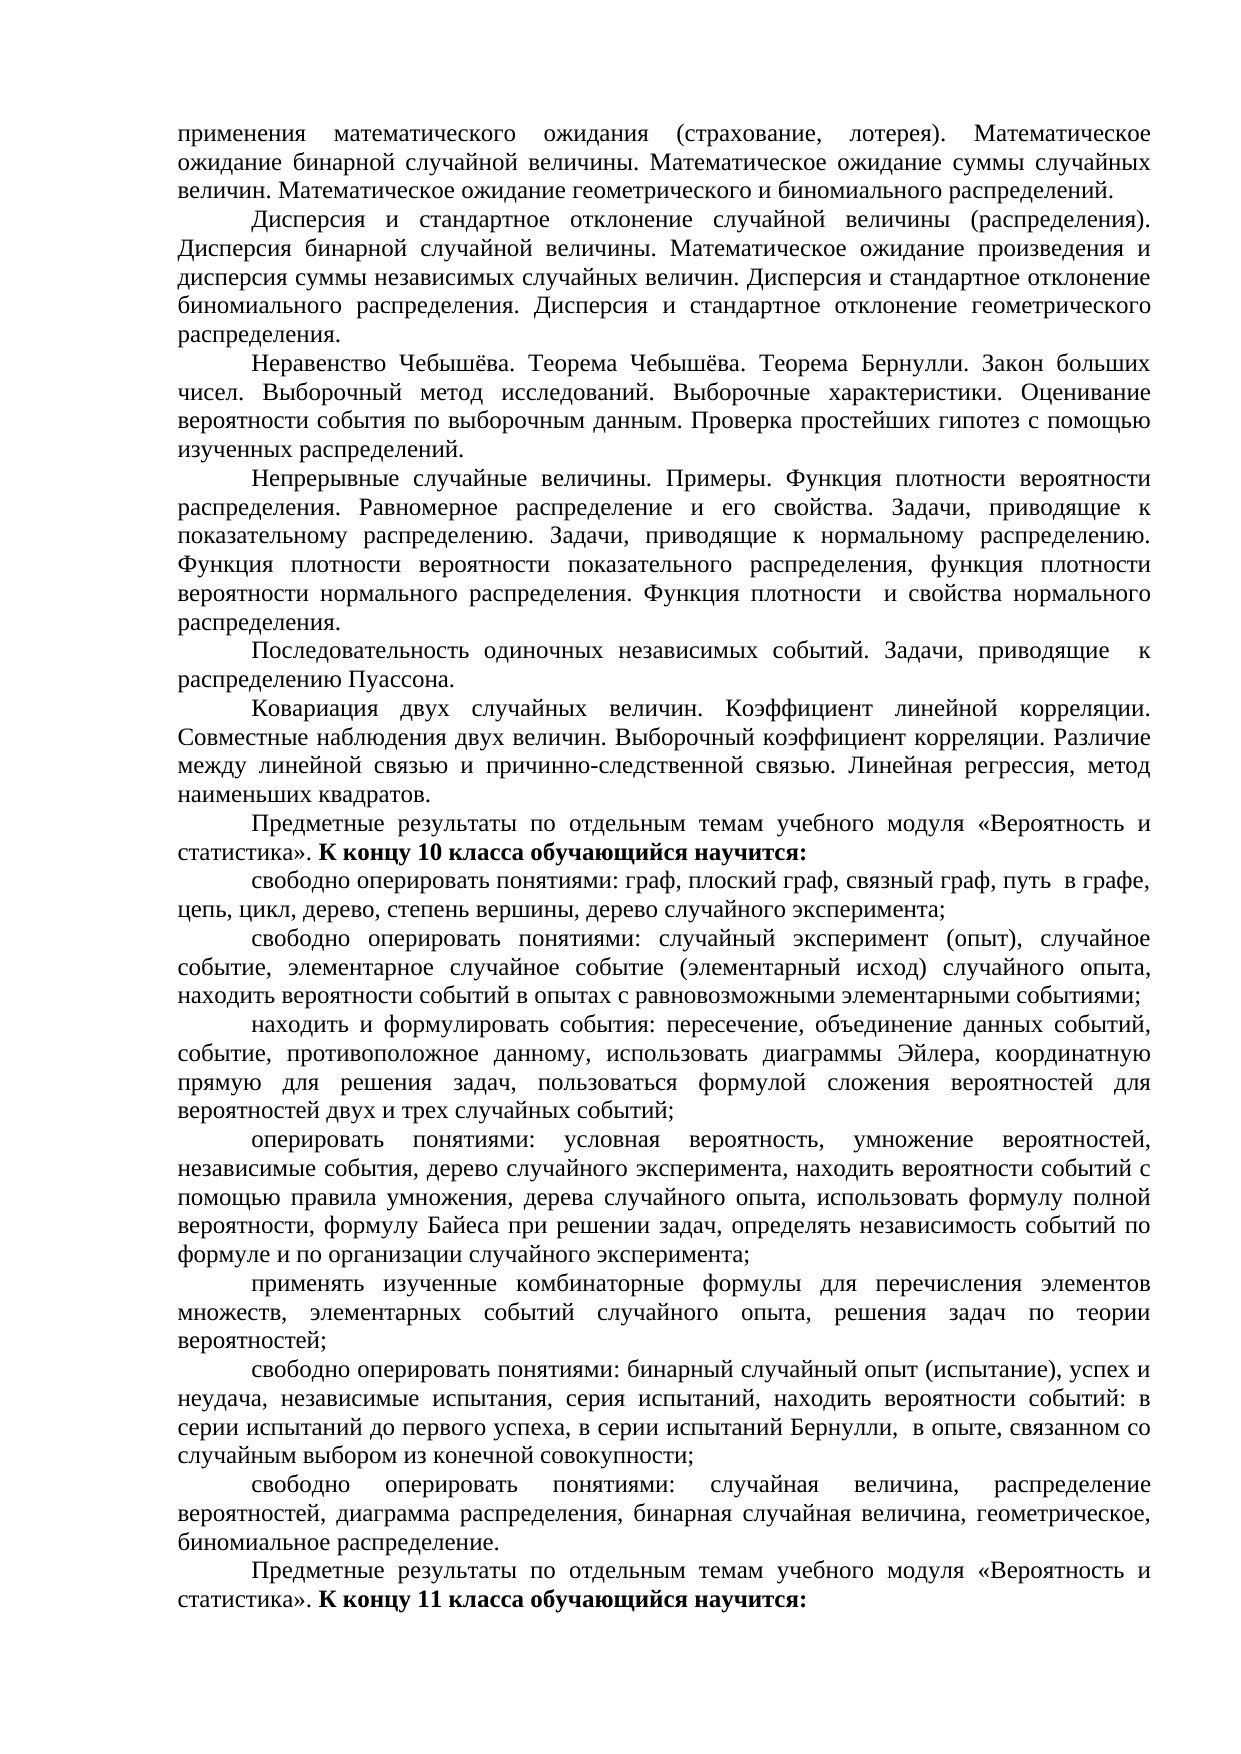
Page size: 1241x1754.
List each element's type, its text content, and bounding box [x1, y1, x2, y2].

text свободно оперировать понятиями: бинарный случайный опыт (испытание), успех и неудача, независимые испытания, серия испытаний, находить вероятности событий: в серии испытаний до первого успеха, в серии испытаний Бернулли, в опыте, связанном со случайным выбором из конечной совокупности; [177, 1354, 1152, 1469]
text Непрерывные случайные величины. Примеры. Функция плотности вероятности распределения. Равномерное распределение и его свойства. Задачи, приводящие к показательному распределению. Задачи, приводящие к нормальному распределению. Функция плотности вероятности показательного распределения, функция плотности вероятности нормального распределения. Функция плотности и свойства нормального распределения. [177, 463, 1152, 636]
text свободно оперировать понятиями: граф, плоский граф, связный граф, путь в графе, цепь, цикл, дерево, степень вершины, дерево случайного эксперимента; [177, 866, 1152, 923]
text Дисперсия и стандартное отклонение случайной величины (распределения). Дисперсия бинарной случайной величины. Математическое ожидание произведения и дисперсия суммы независимых случайных величин. Дисперсия и стандартное отклонение биномиального распределения. Дисперсия и стандартное отклонение геометрического распределения. [177, 204, 1152, 348]
text оперировать понятиями: условная вероятность, умножение вероятностей, независимые события, дерево случайного эксперимента, находить вероятности событий с помощью правила умножения, дерева случайного опыта, использовать формулу полной вероятности, формулу Байеса при решении задач, определять независимость событий по формуле и по организации случайного эксперимента; [177, 1124, 1152, 1268]
text свободно оперировать понятиями: случайный эксперимент (опыт), случайное событие, элементарное случайное событие (элементарный исход) случайного опыта, находить вероятности событий в опытах с равновозможными элементарными событиями; [177, 923, 1152, 1009]
text Последовательность одиночных независимых событий. Задачи, приводящие к распределению Пуассона. [177, 636, 1152, 693]
text Предметные результаты по отдельным темам учебного модуля «Вероятность и статистика». К концу 10 класса обучающийся научится: [177, 808, 1152, 866]
text Неравенство Чебышёва. Теорема Чебышёва. Теорема Бернулли. Закон больших чисел. Выборочный метод исследований. Выборочные характеристики. Оценивание вероятности события по выборочным данным. Проверка простейших гипотез с помощью изученных распределений. [177, 348, 1152, 463]
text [177, 118, 1152, 204]
text находить и формулировать события: пересечение, объединение данных событий, событие, противоположное данному, использовать диаграммы Эйлера, координатную прямую для решения задач, пользоваться формулой сложения вероятностей для вероятностей двух и трех случайных событий; [177, 1009, 1152, 1124]
text свободно оперировать понятиями: случайная величина, распределение вероятностей, диаграмма распределения, бинарная случайная величина, геометрическое, биномиальное распределение. [177, 1469, 1152, 1556]
text Ковариация двух случайных величин. Коэффициент линейной корреляции. Совместные наблюдения двух величин. Выборочный коэффициент корреляции. Различие между линейной связью и причинно-следственной связью. Линейная регрессия, метод наименьших квадратов. [177, 693, 1152, 808]
text применять изученные комбинаторные формулы для перечисления элементов множеств, элементарных событий случайного опыта, решения задач по теории вероятностей; [177, 1268, 1152, 1354]
text Предметные результаты по отдельным темам учебного модуля «Вероятность и статистика». К концу 11 класса обучающийся научится: [177, 1556, 1152, 1613]
